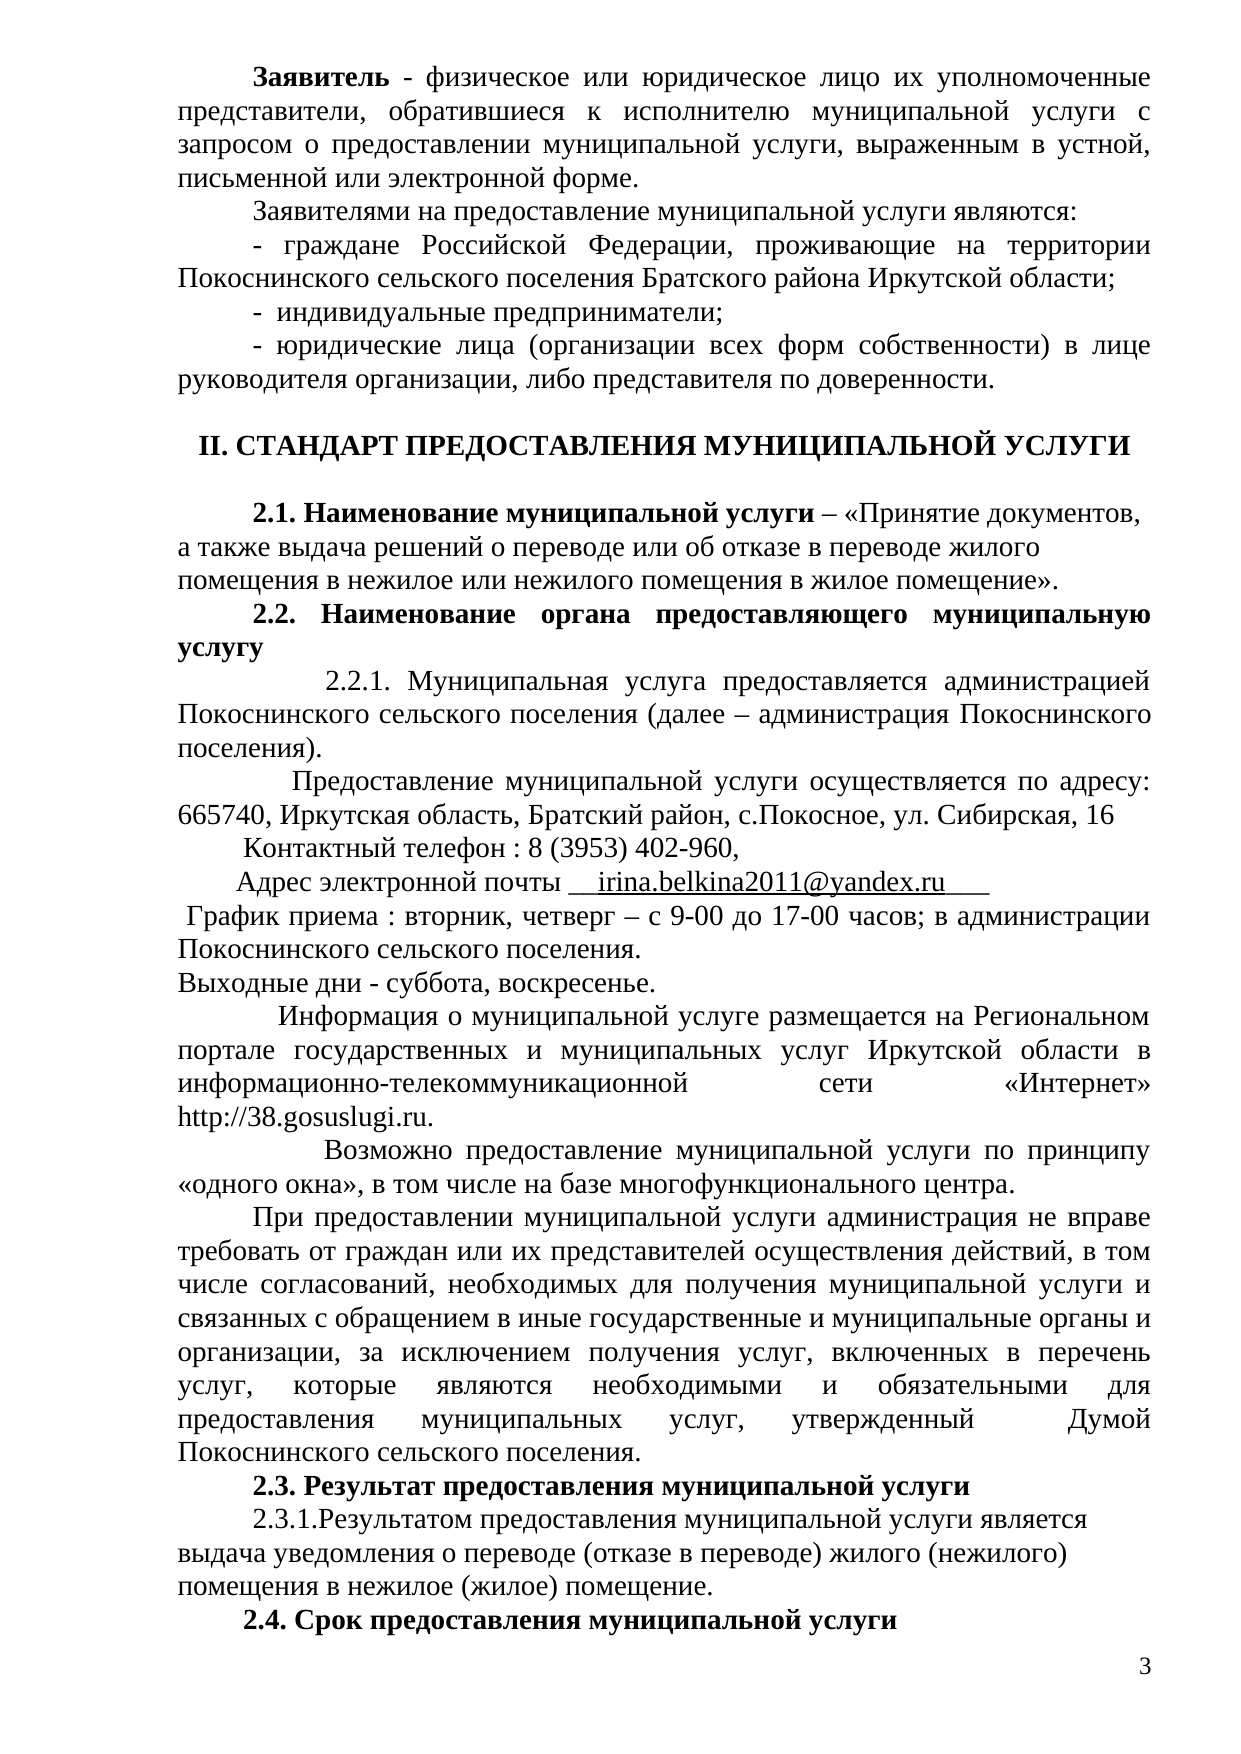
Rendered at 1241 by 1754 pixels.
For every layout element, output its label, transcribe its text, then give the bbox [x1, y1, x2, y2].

text 2.2. Наименование органа предоставляющего муниципальную услугу [177, 596, 1152, 663]
text 2.1. Наименование муниципальной услуги – «Принятие документов, а также выдача решений о переводе или об отказе в переводе жилого помещения в нежилое или нежилого помещения в жилое помещение». [177, 495, 1152, 596]
text - юридические лица (организации всех форм собственности) в лице руководителя организации, либо представителя по доверенности. [177, 327, 1152, 394]
text - граждане Российской Федерации, проживающие на территории Покоснинского сельского поселения Братского района Иркутской области; [177, 227, 1152, 294]
text Предоставление муниципальной услуги осуществляется по адресу: 665740, Иркутская область, Братский район, с.Покосное, ул. Сибирская, 16 [177, 763, 1152, 831]
text - индивидуальные предприниматели; [177, 294, 1152, 327]
text Заявитель - физическое или юридическое лицо их уполномоченные представители, обратившиеся к исполнителю муниципальной услуги с запросом о предоставлении муниципальной услуги, выраженным в устной, письменной или электронной форме. [177, 59, 1152, 193]
text При предоставлении муниципальной услуги администрация не вправе требовать от граждан или их представителей осуществления действий, в том числе согласований, необходимых для получения муниципальной услуги и связанных с обращением в иные государственные и муниципальные органы и организации, за исключением получения услуг, включенных в перечень услуг, которые являются необходимыми и обязательными для предоставления муниципальных услуг, утвержденный Думой Покоснинского сельского поселения. [177, 1199, 1152, 1468]
text Возможно предоставление муниципальной услуги по принципу «одного окна», в том числе на базе многофункционального центра. [177, 1132, 1152, 1199]
text 2.3.1.Результатом предоставления муниципальной услуги является выдача уведомления о переводе (отказе в переводе) жилого (нежилого) помещения в нежилое (жилое) помещение. [177, 1501, 1152, 1602]
text II. СТАНДАРТ ПРЕДОСТАВЛЕНИЯ МУНИЦИПАЛЬНОЙ УСЛУГИ [177, 428, 1152, 462]
text Адрес электронной почты __irina.belkina2011@yandex.ru___ [177, 864, 1152, 898]
text Информация о муниципальной услуге размещается на Региональном портале государственных и муниципальных услуг Иркутской области в информационно-телекоммуникационной сети «Интернет» http://38.gosuslugi.ru. [177, 998, 1152, 1132]
text Выходные дни - суббота, воскресенье. [177, 965, 1152, 998]
text График приема : вторник, четверг – с 9-00 до 17-00 часов; в администрации Покоснинского сельского поселения. [177, 898, 1152, 965]
text 2.4. Срок предоставления муниципальной услуги [177, 1602, 1152, 1636]
text 2.3. Результат предоставления муниципальной услуги [177, 1468, 1152, 1501]
text 2.2.1. Муниципальная услуга предоставляется администрацией Покоснинского сельского поселения (далее – администрация Покоснинского поселения). [177, 663, 1152, 763]
text Заявителями на предоставление муниципальной услуги являются: [177, 193, 1152, 227]
text Контактный телефон : 8 (3953) 402-960, [177, 831, 1152, 864]
